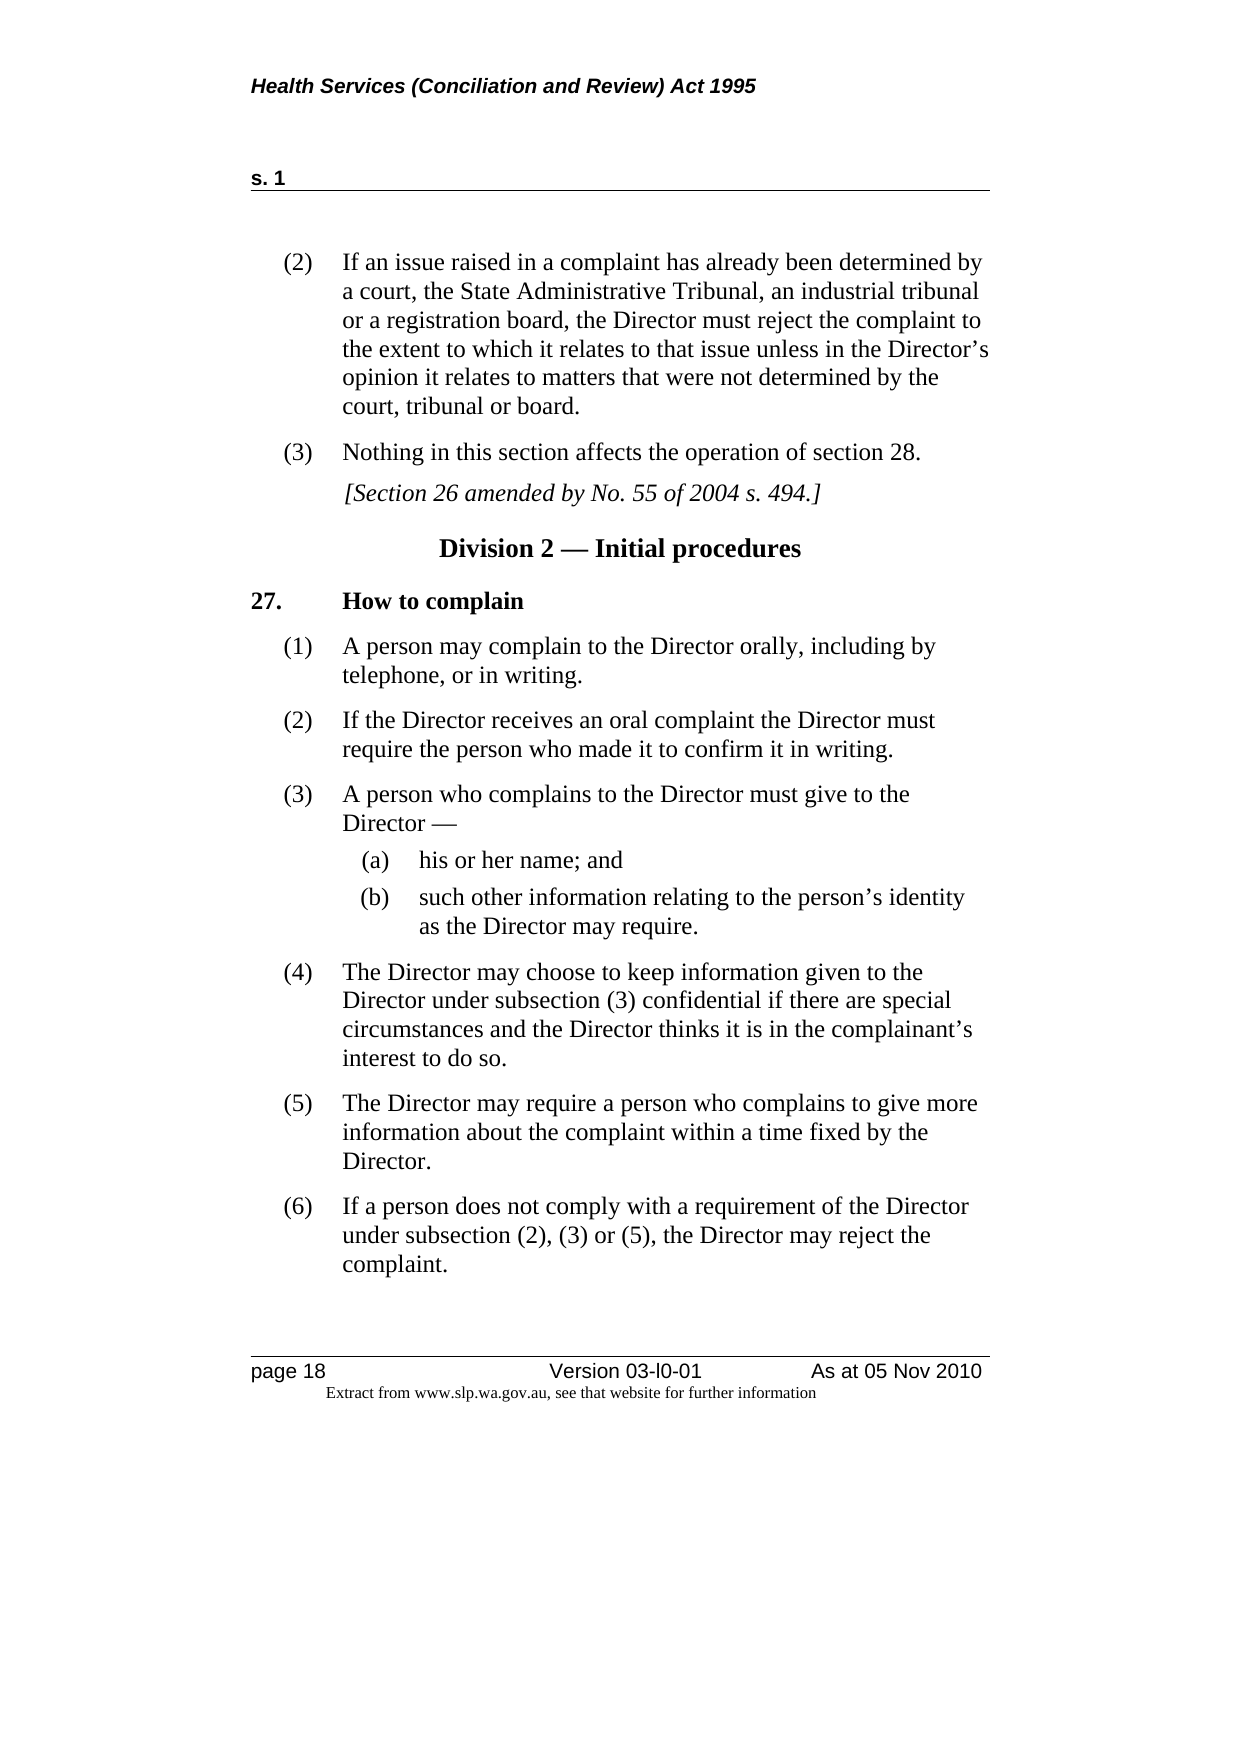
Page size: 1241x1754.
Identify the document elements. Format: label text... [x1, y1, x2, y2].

text (3) A person who complains to the Director must give to the Director — [251, 779, 990, 837]
text (3) Nothing in this section affects the operation of section 28. [251, 437, 990, 465]
text (2) If an issue raised in a complaint has already been determined by a court, the State Administrative Tribunal, an industrial tribunal or a registration board, the Director must reject the complaint to the extent to which it relates to that issue unless in the Director’s opinion it relates to matters that were not determined by the court, tribunal or board. [251, 247, 990, 420]
text [Section 26 amended by No. 55 of 2004 s. 494.] [251, 478, 990, 507]
text (2) If the Director receives an oral complaint the Director must require the person who made it to confirm it in writing. [251, 705, 990, 763]
text (1) A person may complain to the Director orally, including by telephone, or in writing. [251, 631, 990, 689]
subtitle Division 2 — Initial procedures [251, 532, 990, 563]
subtitle 27. How to complain [251, 586, 990, 614]
text (4) The Director may choose to keep information given to the Director under subsection (3) confidential if there are special circumstances and the Director thinks it is in the complainant’s interest to do so. [251, 957, 990, 1072]
text (b) such other information relating to the person’s identity as the Director may require. [251, 882, 990, 940]
text (5) The Director may require a person who complains to give more information about the complaint within a time fixed by the Director. [251, 1088, 990, 1174]
text (a) his or her name; and [251, 845, 990, 874]
text (6) If a person does not comply with a requirement of the Director under subsection (2), (3) or (5), the Director may reject the complaint. [251, 1191, 990, 1277]
